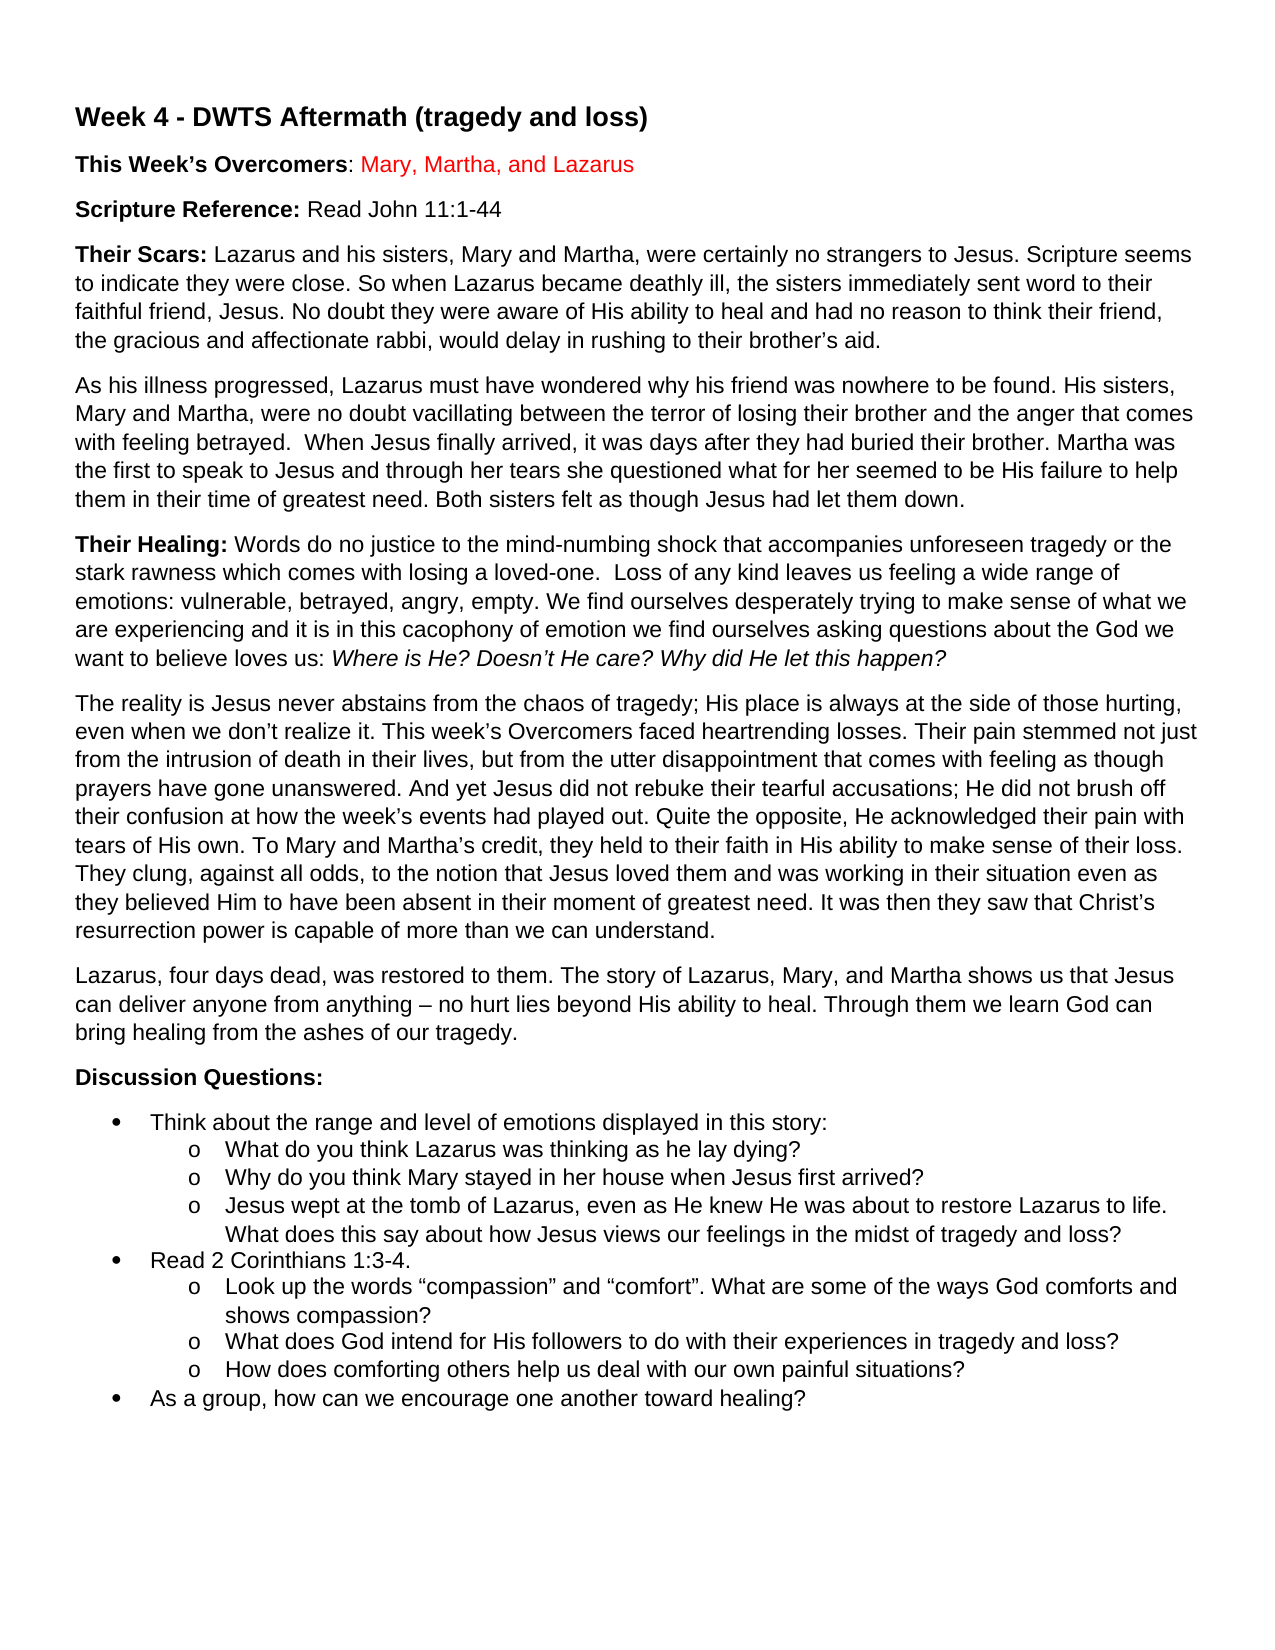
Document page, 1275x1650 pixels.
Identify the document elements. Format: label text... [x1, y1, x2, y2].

list Jesus wept at the tomb of Lazarus, even as He knew He was about to restore Lazarus to life. What does this say about how Jesus views our feelings in the midst of tragedy and loss? [187, 1192, 1200, 1247]
list Think about the range and level of emotions displayed in this story: [112, 1109, 1200, 1136]
list As a group, how can we encourage one another toward healing? [112, 1385, 1200, 1411]
text This Week’s Overcomers: Mary, Martha, and Lazarus [75, 151, 1200, 178]
list How does comforting others help us deal with our own painful situations? [187, 1356, 1200, 1385]
list What does God intend for His followers to do with their experiences in tragedy and loss? [187, 1328, 1200, 1356]
list Look up the words “compassion” and “comfort”. What are some of the ways God comforts and shows compassion? [187, 1273, 1200, 1328]
text Their Scars: Lazarus and his sisters, Mary and Martha, were certainly no strangers to Jesus. Scripture seems to indicate they were close. So when Lazarus became deathly ill, the sisters immediately sent word to their faithful friend, Jesus. No doubt they were aware of His ability to heal and had no reason to think their friend, the gracious and affectionate rabbi, would delay in rushing to their brother’s aid. [75, 241, 1200, 353]
list What do you think Lazarus was thinking as he lay dying? [187, 1136, 1200, 1164]
text Their Healing: Words do no justice to the mind-numbing shock that accompanies unforeseen tragedy or the stark rawness which comes with losing a loved-one. Loss of any kind leaves us feeling a wide range of emotions: vulnerable, betrayed, angry, empty. We find ourselves desperately trying to make sense of what we are experiencing and it is in this cacophony of emotion we find ourselves asking questions about the God we want to believe loves us: Where is He? Doesn’t He care? Why did He let this happen? [75, 531, 1200, 671]
text Scripture Reference: Read John 11:1-44 [75, 196, 1200, 223]
text The reality is Jesus never abstains from the chaos of tragedy; His place is always at the side of those hurting, even when we don’t realize it. This week’s Overcomers faced heartrending losses. Their pain stemmed not just from the intrusion of death in their lives, but from the utter disappointment that comes with feeling as though prayers have gone unanswered. And yet Jesus did not rebuke their tearful accusations; He did not brush off their confusion at how the week’s events had played out. Quite the opposite, He acknowledged their pain with tears of His own. To Mary and Martha’s credit, they held to their faith in His ability to make sense of their loss. They clung, against all odds, to the notion that Jesus loved them and was working in their situation even as they believed Him to have been absent in their moment of greatest need. It was then they saw that Christ’s resurrection power is capable of more than we can understand. [75, 689, 1200, 943]
text As his illness progressed, Lazarus must have wondered why his friend was nowhere to be found. His sisters, Mary and Martha, were no doubt vacillating between the terror of losing their brother and the anger that comes with feeling betrayed. When Jesus finally arrived, it was days after they had buried their brother. Martha was the first to speak to Jesus and through her tears she questioned what for her seemed to be His failure to help them in their time of greatest need. Both sisters felt as though Jesus had let them down. [75, 372, 1200, 512]
list Why do you think Mary stayed in her house when Jesus first arrived? [187, 1164, 1200, 1192]
list Read 2 Corinthians 1:3-4. [112, 1247, 1200, 1273]
text Lazarus, four days dead, was restored to them. The story of Lazarus, Mary, and Martha shows us that Jesus can deliver anyone from anything – no hurt lies beyond His ability to heal. Through them we learn God can bring healing from the ashes of our tragedy. [75, 962, 1200, 1045]
text Discussion Questions: [75, 1064, 1200, 1091]
text Week 4 - DWTS Aftermath (tragedy and loss) [75, 101, 1200, 132]
